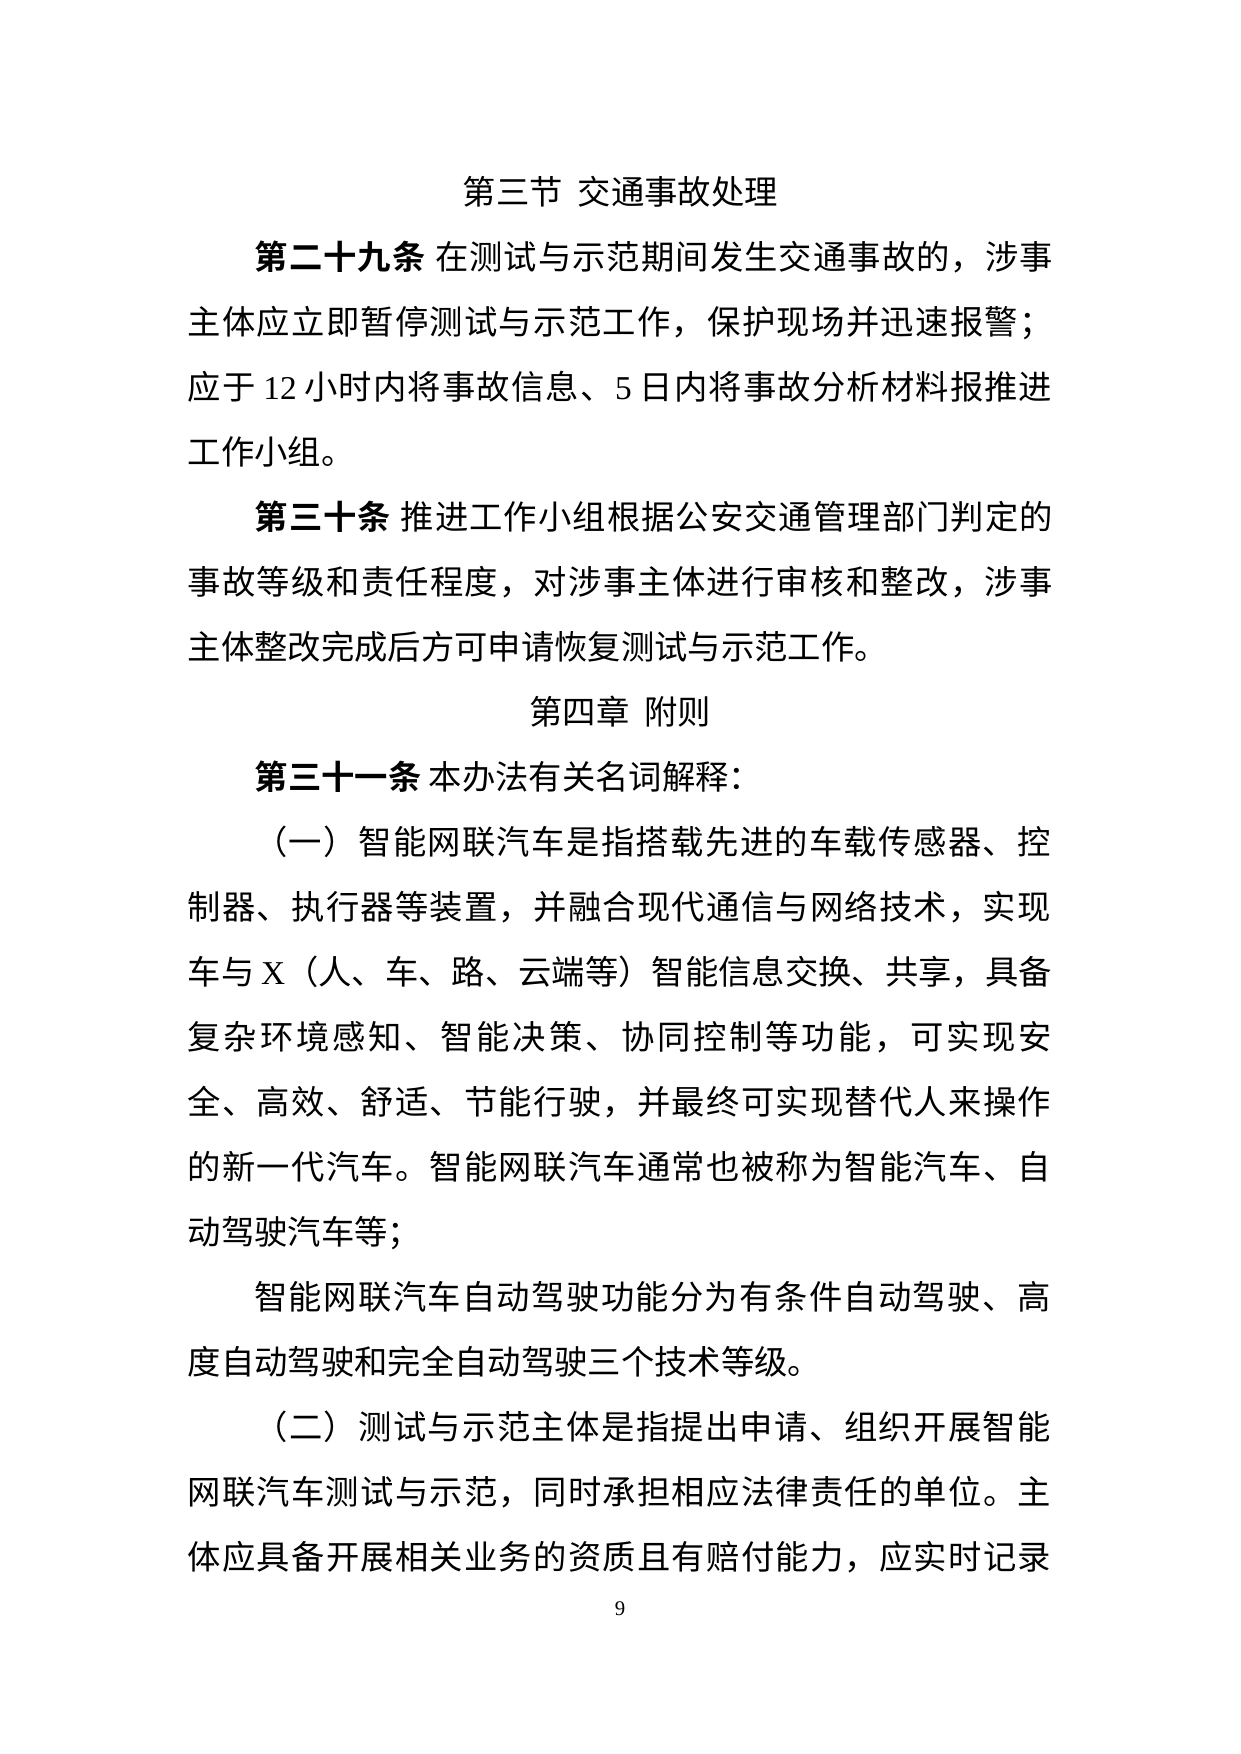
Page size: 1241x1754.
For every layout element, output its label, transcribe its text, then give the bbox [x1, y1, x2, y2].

text 第二十九条 在测试与示范期间发生交通事故的，涉事主体应立即暂停测试与示范工作，保护现场并迅速报警；应于12小时内将事故信息、5日内将事故分析材料报推进工作小组。 [187, 222, 1053, 482]
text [187, 1392, 1053, 1587]
text 第四章 附则 [187, 677, 1053, 742]
text 第三十一条 本办法有关名词解释： [187, 742, 1053, 807]
text 第三十条 推进工作小组根据公安交通管理部门判定的事故等级和责任程度，对涉事主体进行审核和整改，涉事主体整改完成后方可申请恢复测试与示范工作。 [187, 482, 1053, 677]
text 第三节 交通事故处理 [187, 157, 1053, 222]
text 智能网联汽车自动驾驶功能分为有条件自动驾驶、高度自动驾驶和完全自动驾驶三个技术等级。 [187, 1262, 1053, 1392]
text （一）智能网联汽车是指搭载先进的车载传感器、控制器、执行器等装置，并融合现代通信与网络技术，实现车与X（人、车、路、云端等）智能信息交换、共享，具备复杂环境感知、智能决策、协同控制等功能，可实现安全、高效、舒适、节能行驶，并最终可实现替代人来操作的新一代汽车。智能网联汽车通常也被称为智能汽车、自动驾驶汽车等； [187, 807, 1053, 1262]
